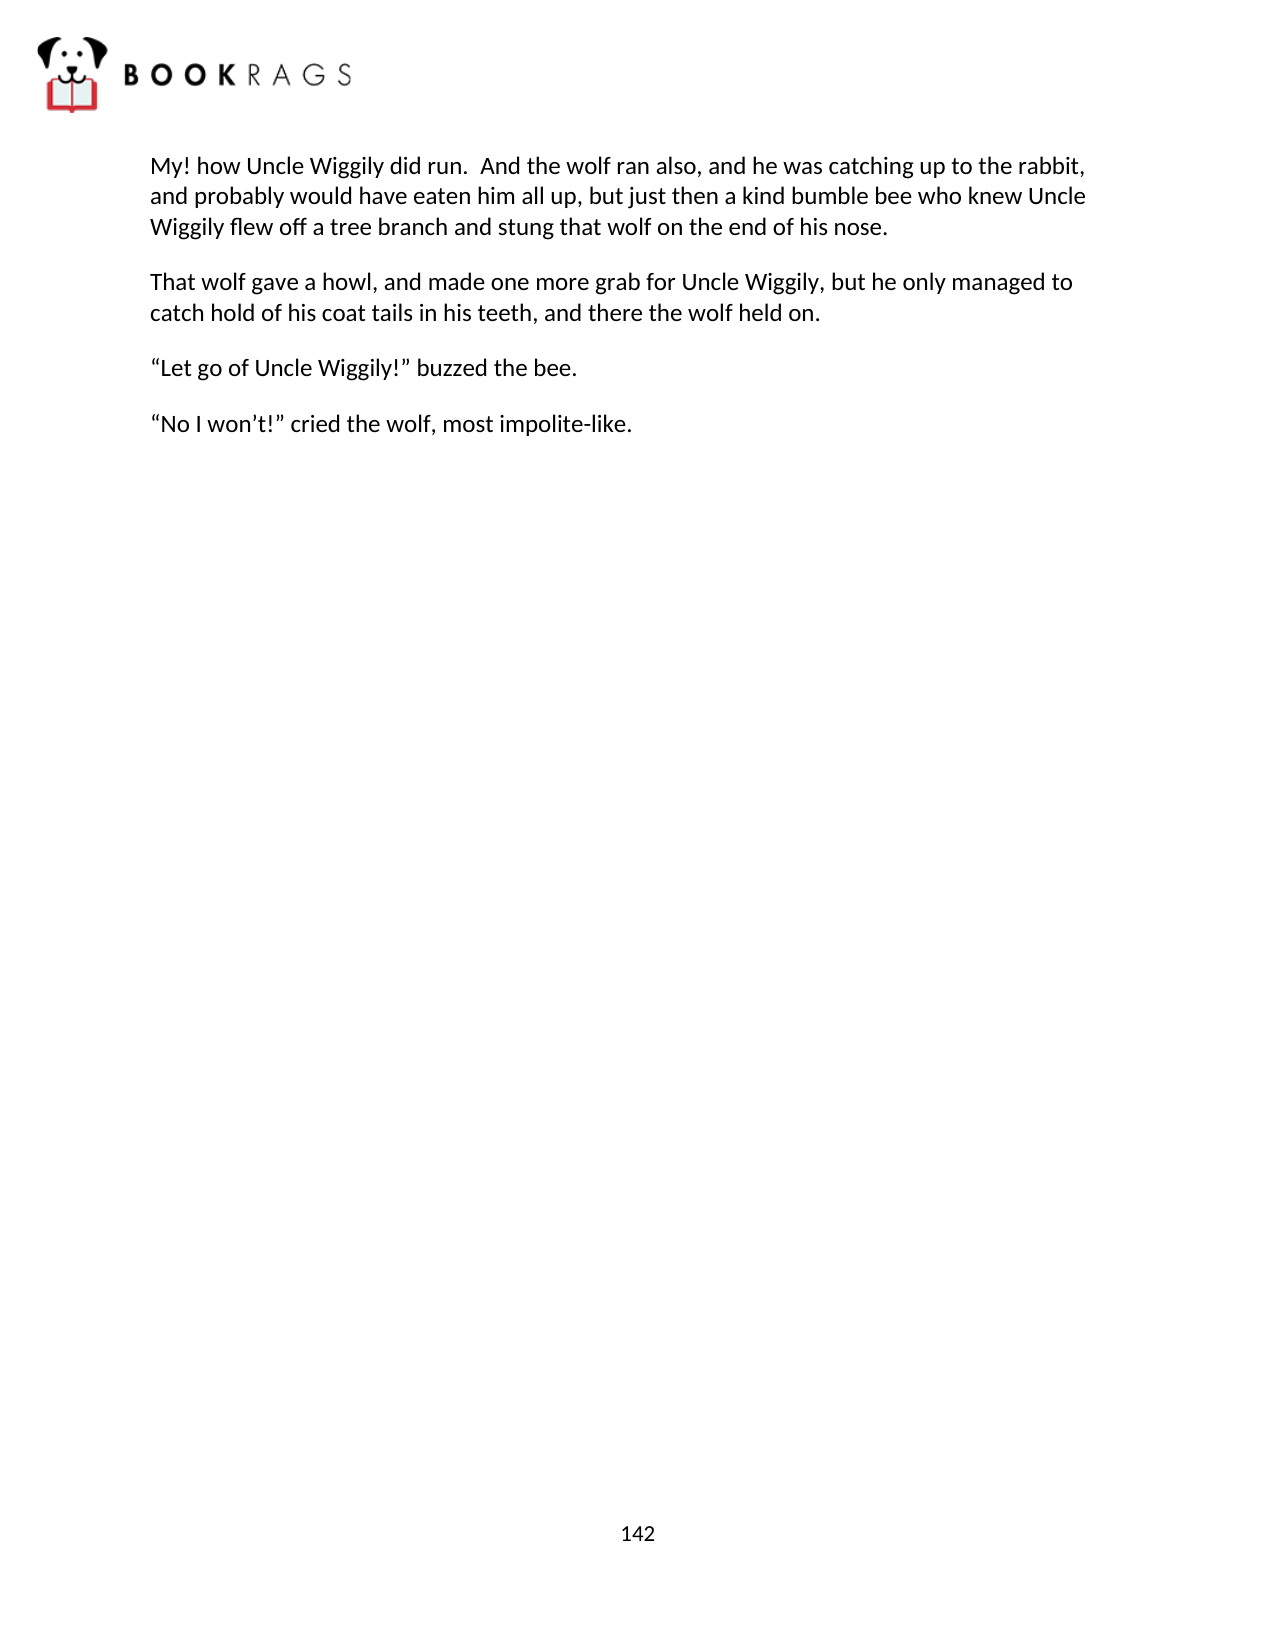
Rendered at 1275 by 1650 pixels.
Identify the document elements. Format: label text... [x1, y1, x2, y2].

text “No I won’t!” cried the wolf, most impolite-like. [150, 408, 1125, 439]
picture [37, 37, 351, 113]
text “Let go of Uncle Wiggily!” buzzed the bee. [150, 353, 1125, 383]
text My! how Uncle Wiggily did run. And the wolf ran also, and he was catching up to the rabbit, and probably would have eaten him all up, but just then a kind bumble bee who knew Uncle Wiggily flew off a tree branch and stung that wolf on the end of his nose. [150, 150, 1125, 242]
text That wolf gave a howl, and made one more grab for Uncle Wiggily, but he only managed to catch hold of his coat tails in his teeth, and there the wolf held on. [150, 267, 1125, 328]
